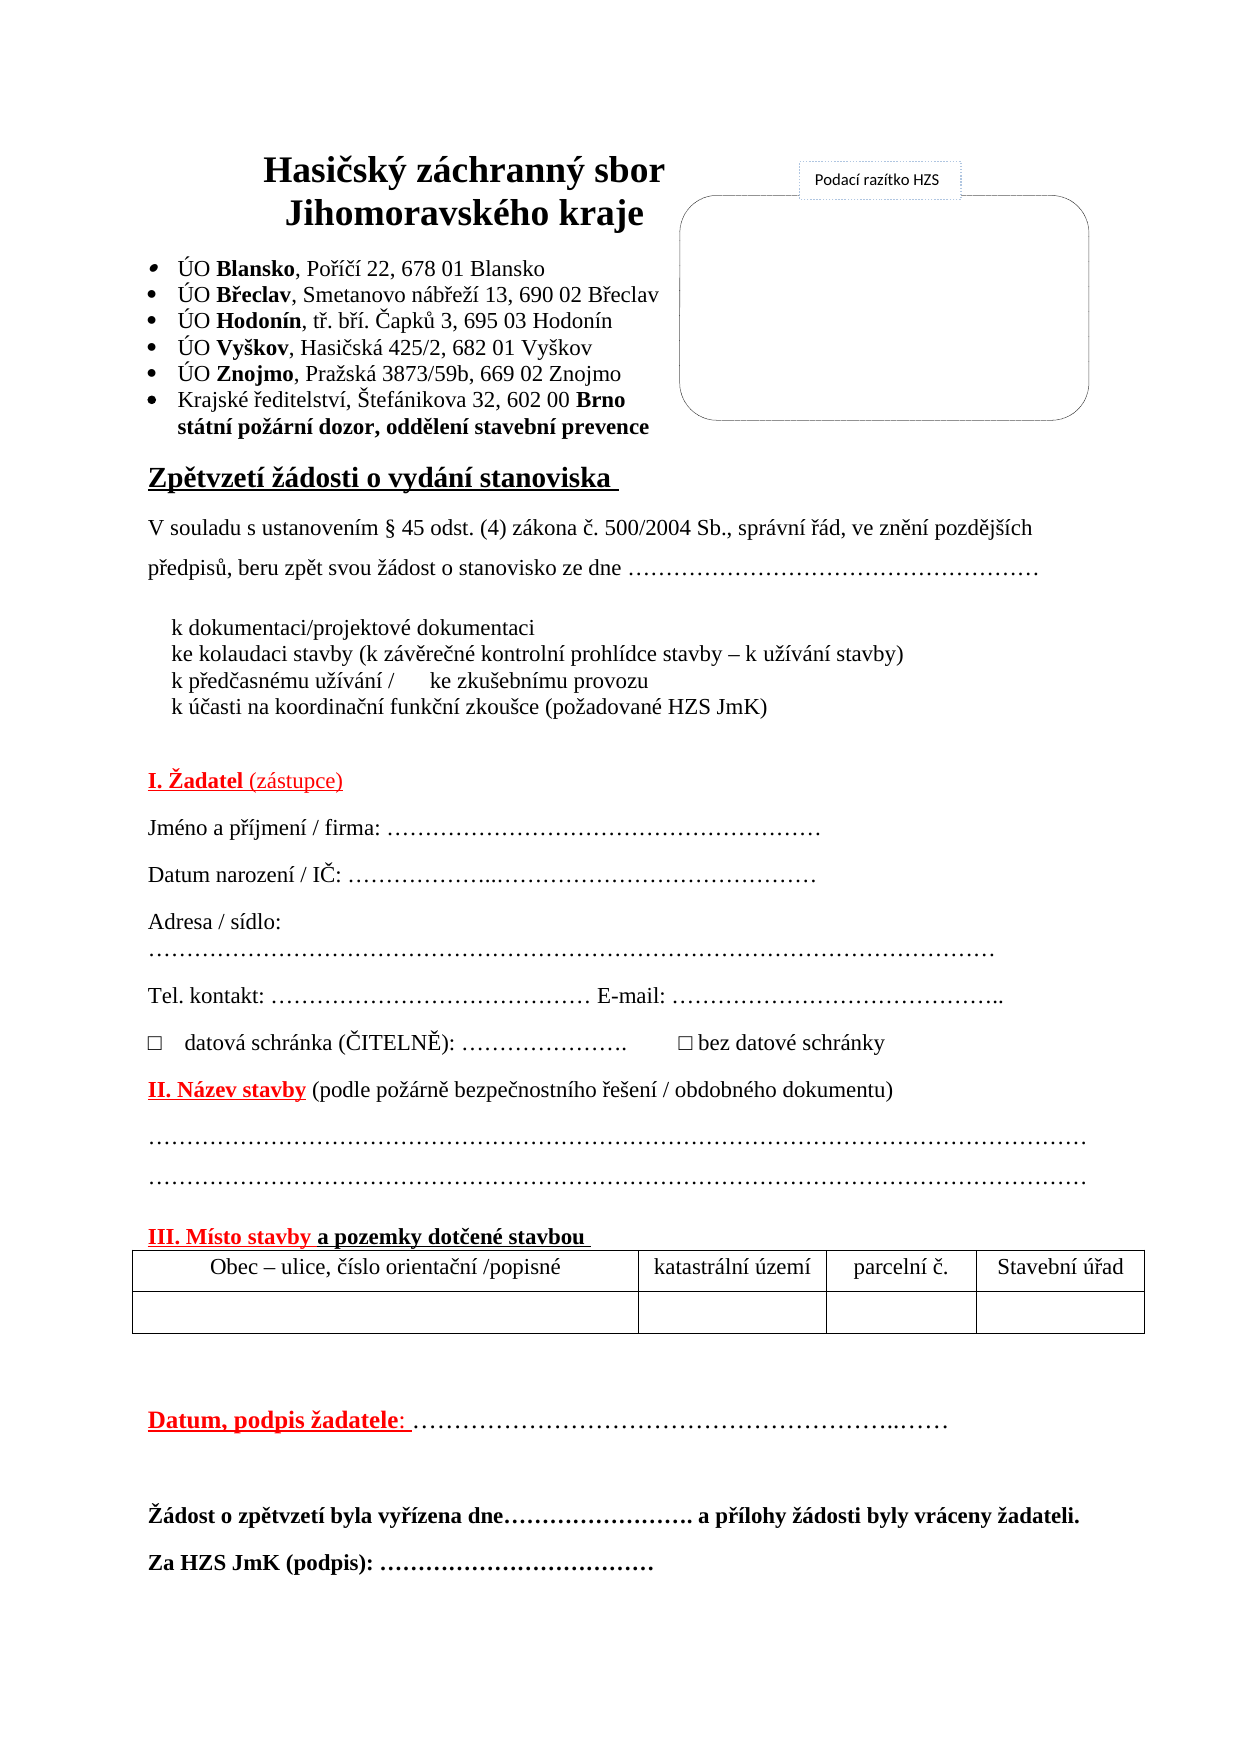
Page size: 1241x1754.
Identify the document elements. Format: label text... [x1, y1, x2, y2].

text Jméno a příjmení / firma: ………………………………………………… [148, 814, 1093, 840]
subtitle III. Místo stavby a pozemky dotčené stavbou [148, 1223, 1093, 1249]
text Tel. kontakt: …………………………………… E-mail: …………………………………….. [148, 982, 1093, 1008]
text I. Žadatel (zástupce) [148, 767, 1093, 793]
table_cell [977, 1292, 1144, 1333]
list ÚO Hodonín, tř. bří. Čapků 3, 695 03 Hodonín [148, 307, 679, 334]
text Adresa / sídlo: ………………………………………………………………………………………………… [148, 908, 1093, 961]
text  k předčasnému užívání /  ke zkušebnímu provozu [148, 667, 1093, 693]
text ………………………………………………………………………………………………………………………………………………………………………………………………………………………… [148, 1123, 1093, 1189]
table_header Stavební úřad [977, 1251, 1144, 1291]
list ÚO Blansko, Poříčí 22, 678 01 Blansko [148, 255, 679, 281]
table_header Obec – ulice, číslo orientační /popisné [133, 1251, 638, 1291]
text  k účasti na koordinační funkční zkoušce (požadované HZS JmK) [148, 693, 1093, 719]
text Hasičský záchranný sbor Jihomoravského kraje [148, 148, 1093, 234]
text Zpětvzetí žádosti o vydání stanoviska [148, 460, 1093, 493]
list ÚO Vyškov, Hasičská 425/2, 682 01 Vyškov [148, 334, 679, 360]
table_cell [133, 1292, 638, 1333]
text  k dokumentaci/projektové dokumentaci [148, 614, 1093, 641]
list ÚO Břeclav, Smetanovo nábřeží 13, 690 02 Břeclav [148, 281, 679, 307]
text II. Název stavby (podle požárně bezpečnostního řešení / obdobného dokumentu) [148, 1076, 1093, 1103]
table_header parcelní č. [827, 1251, 976, 1291]
table_cell [639, 1292, 826, 1333]
text  ke kolaudaci stavby (k závěrečné kontrolní prohlídce stavby – k užívání stavby) [148, 641, 1093, 667]
table_header katastrální území [639, 1251, 826, 1291]
text V souladu s ustanovením § 45 odst. (4) zákona č. 500/2004 Sb., správní řád, ve znění pozdějších předpisů, beru zpět svou žádost o stanovisko ze dne ……………………………………………… [148, 514, 1093, 580]
table_cell [827, 1292, 976, 1333]
list Krajské ředitelství, Štefánikova 32, 602 00 Brno - státní požární dozor, oddělení stavební prevence [148, 386, 1093, 439]
text □ datová schránka (ČITELNĚ): …………………. □ bez datové schránky [148, 1029, 1093, 1055]
list ÚO Znojmo, Pražská 3873/59b, 669 02 Znojmo [148, 360, 679, 386]
text Datum, podpis žadatele: …………………………………………………..…… [148, 1405, 1093, 1434]
text Datum narození / IČ: ………………..…………………………………… [148, 861, 1093, 887]
text Za HZS JmK (podpis): ……………………………… [148, 1549, 1093, 1576]
text Žádost o zpětvzetí byla vyřízena dne……………………. a přílohy žádosti byly vráceny žadateli. [148, 1502, 1093, 1528]
